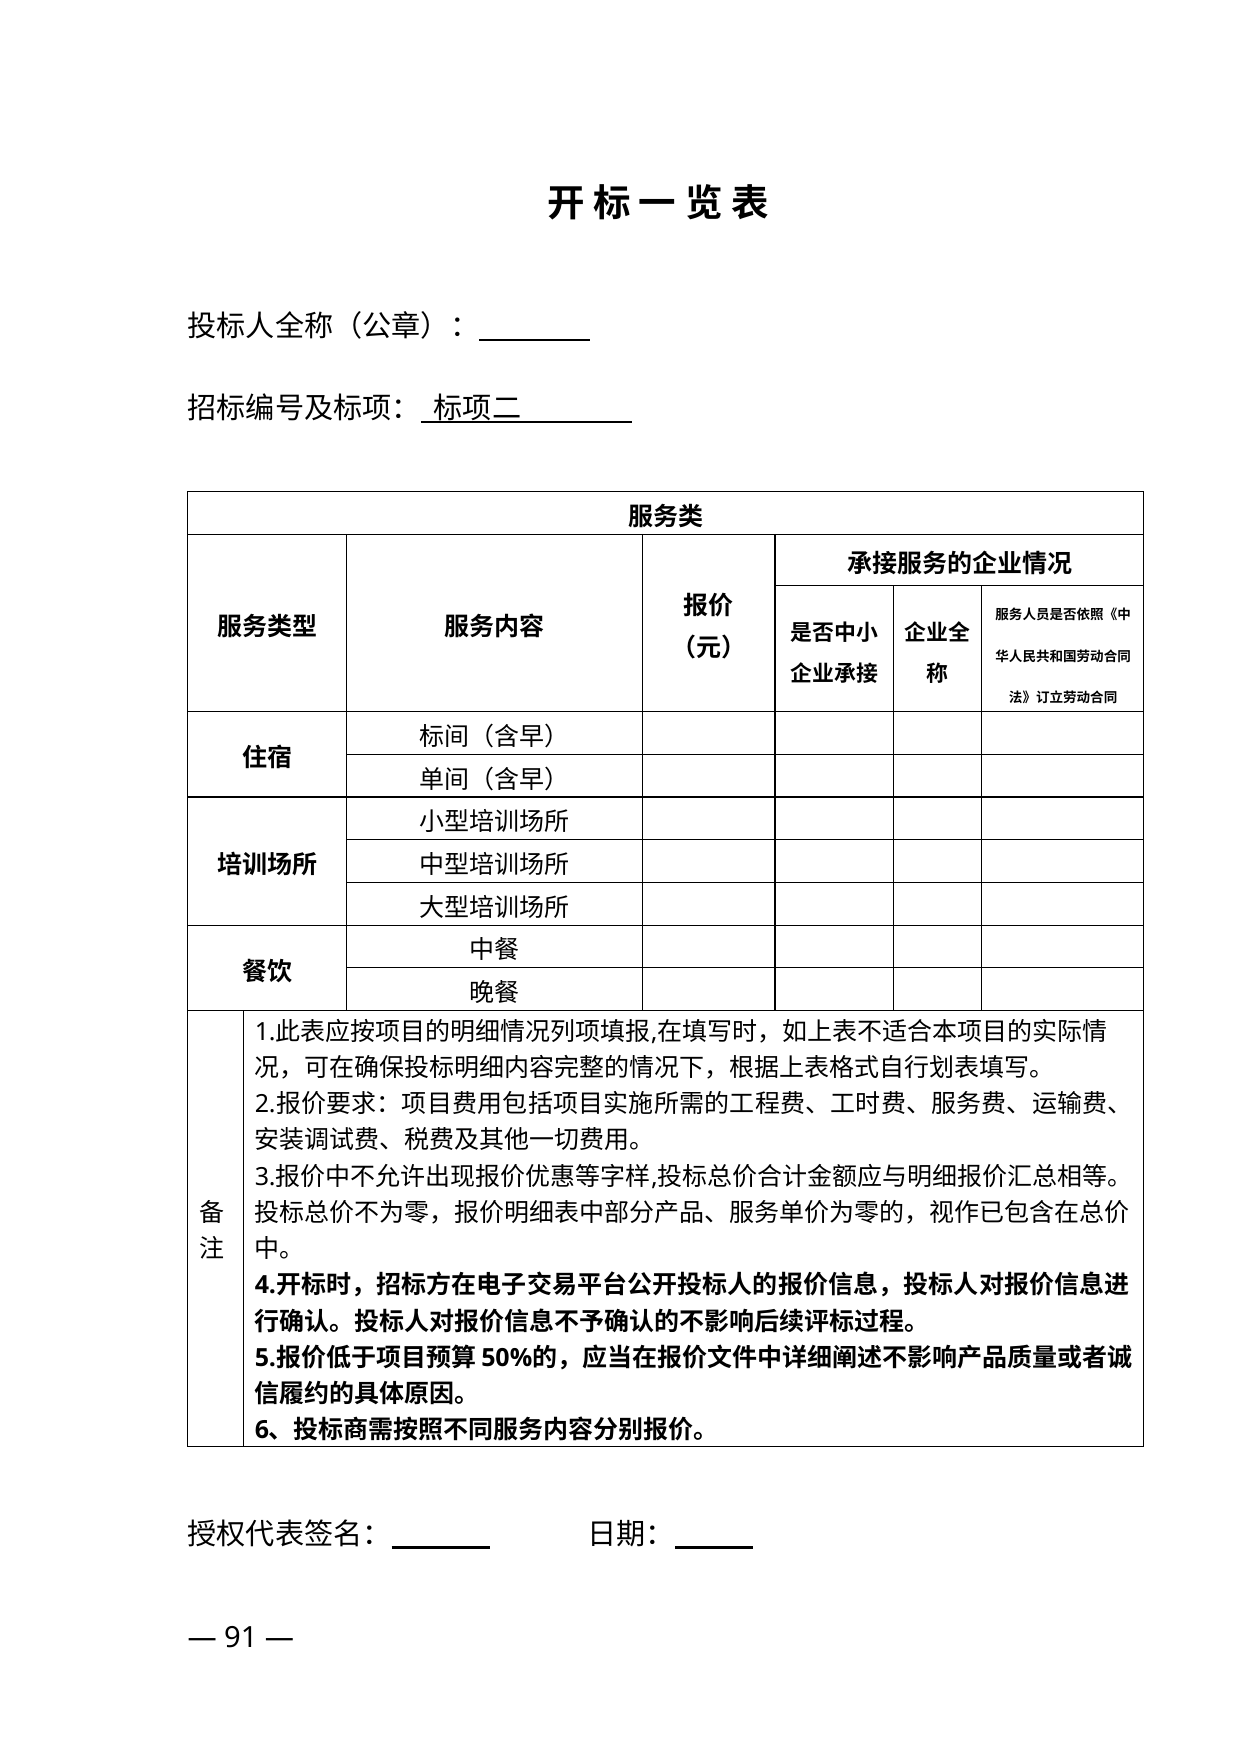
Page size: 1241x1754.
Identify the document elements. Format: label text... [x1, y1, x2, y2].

table_cell [776, 968, 893, 1010]
table_cell 大型培训场所 [347, 883, 642, 924]
table_cell [894, 798, 981, 839]
table_cell [982, 798, 1143, 839]
table_cell 1.此表应按项目的明细情况列项填报,在填写时，如上表不适合本项目的实际情况，可在确保投标明细内容完整的情况下，根据上表格式自行划表填写。 2.报价要求：项目费用包括项目实施所需的工程费、工时费、服务费、运输费、安装调试费、税费及其他一切费用。 3.报价中不允许出现报价优惠等字样,投标总价合计金额应与明细报价汇总相等。投标总价不为零，报价明细表中部分产品、服务单价为零的，视作已包含在总价中。 4.开标时，招标方在电子交易平台公开投标人的报价信息，投标人对报价信息进行确认。投标人对报价信息不予确认的不影响后续评标过程。 5.报价低于项目预算50%的，应当在报价文件中详细阐述不影响产品质量或者诚信履约的具体原因。 6、投标商需按照不同服务内容分别报价。 [244, 1011, 1143, 1446]
table_cell [776, 840, 893, 882]
table_cell 是否中小企业承接 [776, 586, 893, 711]
table_cell 报价（元） [643, 535, 774, 711]
table_cell [643, 968, 774, 1010]
table_cell [643, 755, 774, 796]
table_cell [982, 883, 1143, 924]
table_cell 培训场所 [188, 798, 346, 924]
table_cell 中餐 [347, 926, 642, 967]
table_cell 小型培训场所 [347, 798, 642, 839]
table_cell [643, 798, 774, 839]
text 授权代表签名： 日期： [187, 1511, 1053, 1552]
table_cell 住宿 [188, 712, 346, 796]
table_cell [982, 926, 1143, 967]
table_cell 单间（含早） [347, 755, 642, 796]
table_cell [643, 883, 774, 924]
table_header 服务类 [188, 492, 1143, 534]
table_cell [776, 712, 893, 754]
text 招标编号及标项： 标项二 [187, 385, 1053, 427]
table_cell 承接服务的企业情况 [776, 535, 1143, 585]
table_cell [894, 926, 981, 967]
table_cell 备注 [188, 1011, 243, 1446]
table_cell 晚餐 [347, 968, 642, 1010]
text 开 标 一 览 表 [187, 172, 1053, 227]
text 投标人全称（公章）： [187, 303, 1053, 345]
table_cell [894, 712, 981, 754]
table_cell 企业全称 [894, 586, 981, 711]
table_cell [894, 755, 981, 796]
table_cell [982, 968, 1143, 1010]
table_cell [643, 840, 774, 882]
table_cell [894, 968, 981, 1010]
table_cell 标间（含早） [347, 712, 642, 754]
table_cell [982, 712, 1143, 754]
table_cell 服务内容 [347, 535, 642, 711]
table_cell [894, 883, 981, 924]
table_cell 服务类型 [188, 535, 346, 711]
table_cell [894, 840, 981, 882]
table_cell 中型培训场所 [347, 840, 642, 882]
table_cell [776, 798, 893, 839]
table_cell [776, 883, 893, 924]
table_cell 餐饮 [188, 926, 346, 1010]
table_cell [643, 712, 774, 754]
table_cell [982, 840, 1143, 882]
table_cell [982, 755, 1143, 796]
table_cell [776, 755, 893, 796]
table_cell [776, 926, 893, 967]
table_cell 服务人员是否依照《中华人民共和国劳动合同法》订立劳动合同 [982, 586, 1143, 711]
table_cell [643, 926, 774, 967]
